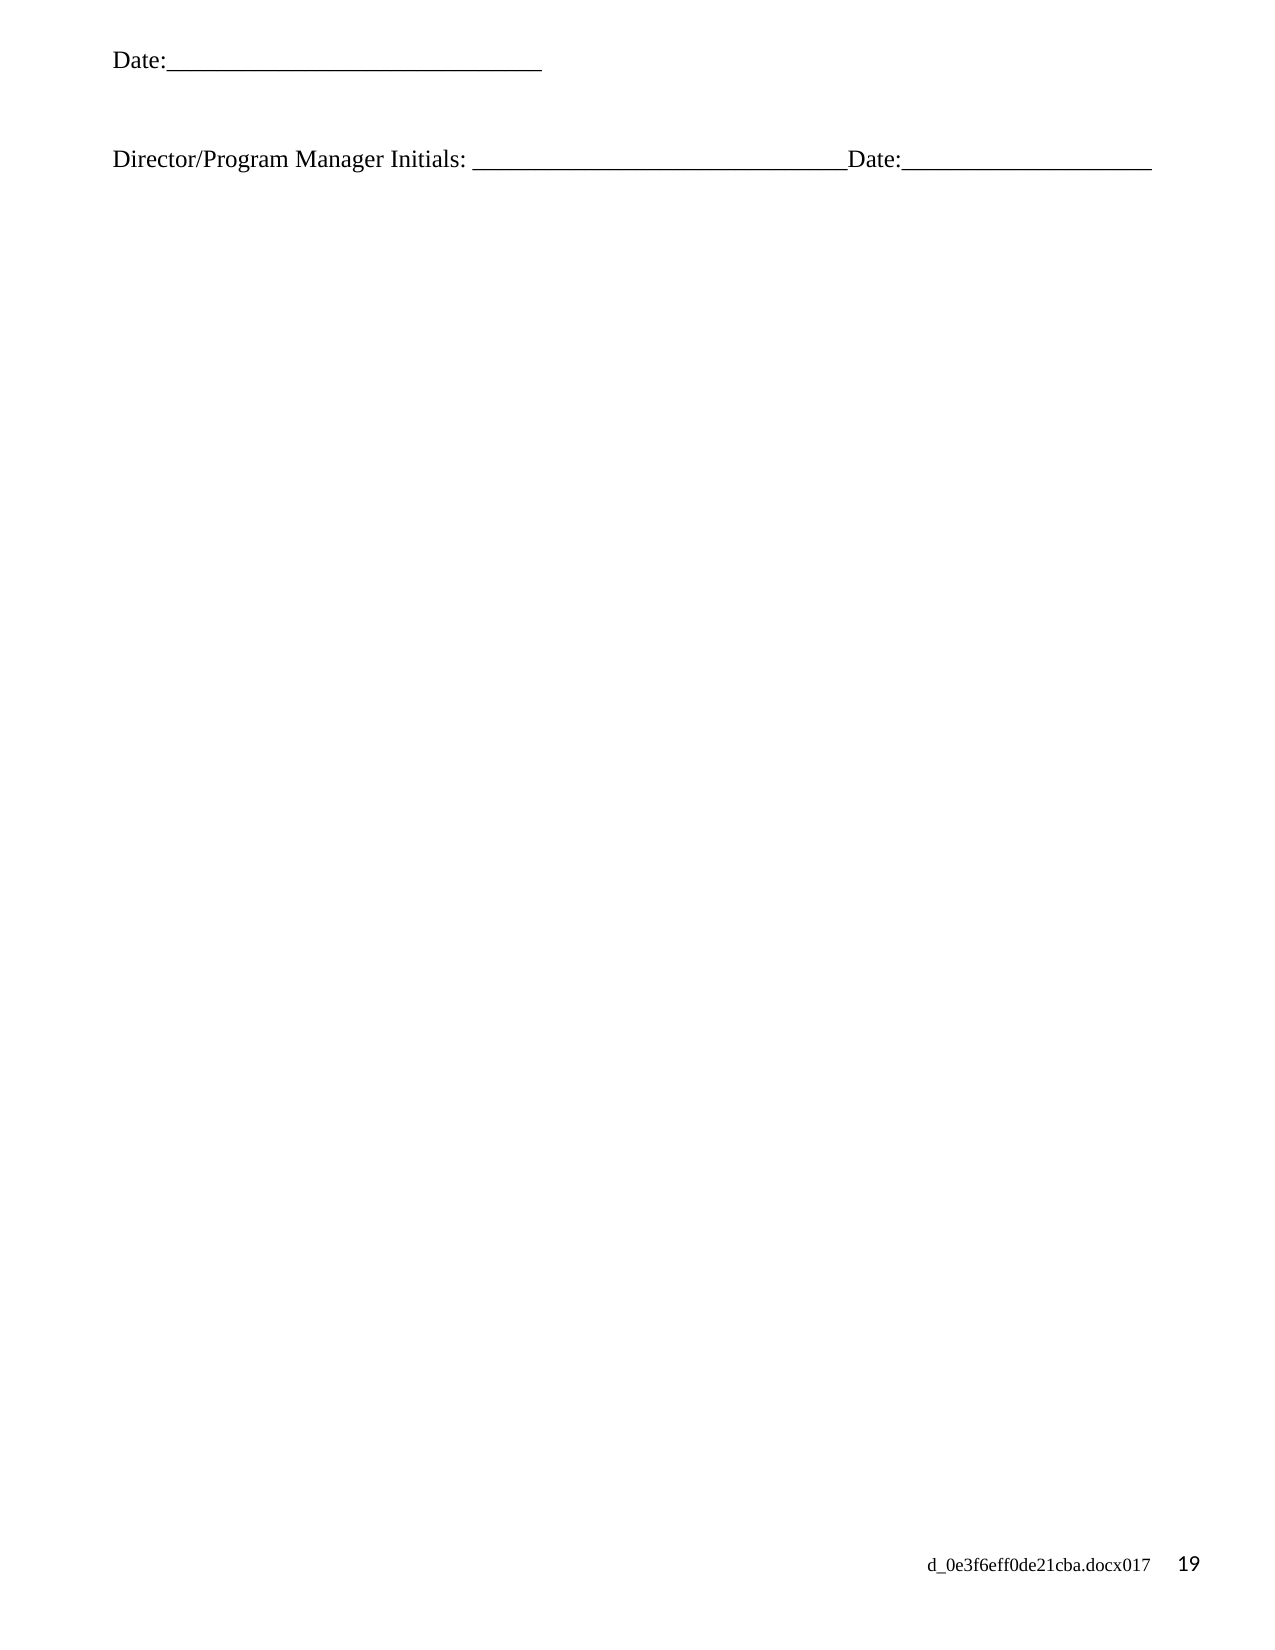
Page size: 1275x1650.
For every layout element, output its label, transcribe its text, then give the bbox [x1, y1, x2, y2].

text Date:______________________________ [75, 45, 1200, 74]
text Director/Program Manager Initials: ______________________________Date:____________________ [112, 144, 1237, 172]
